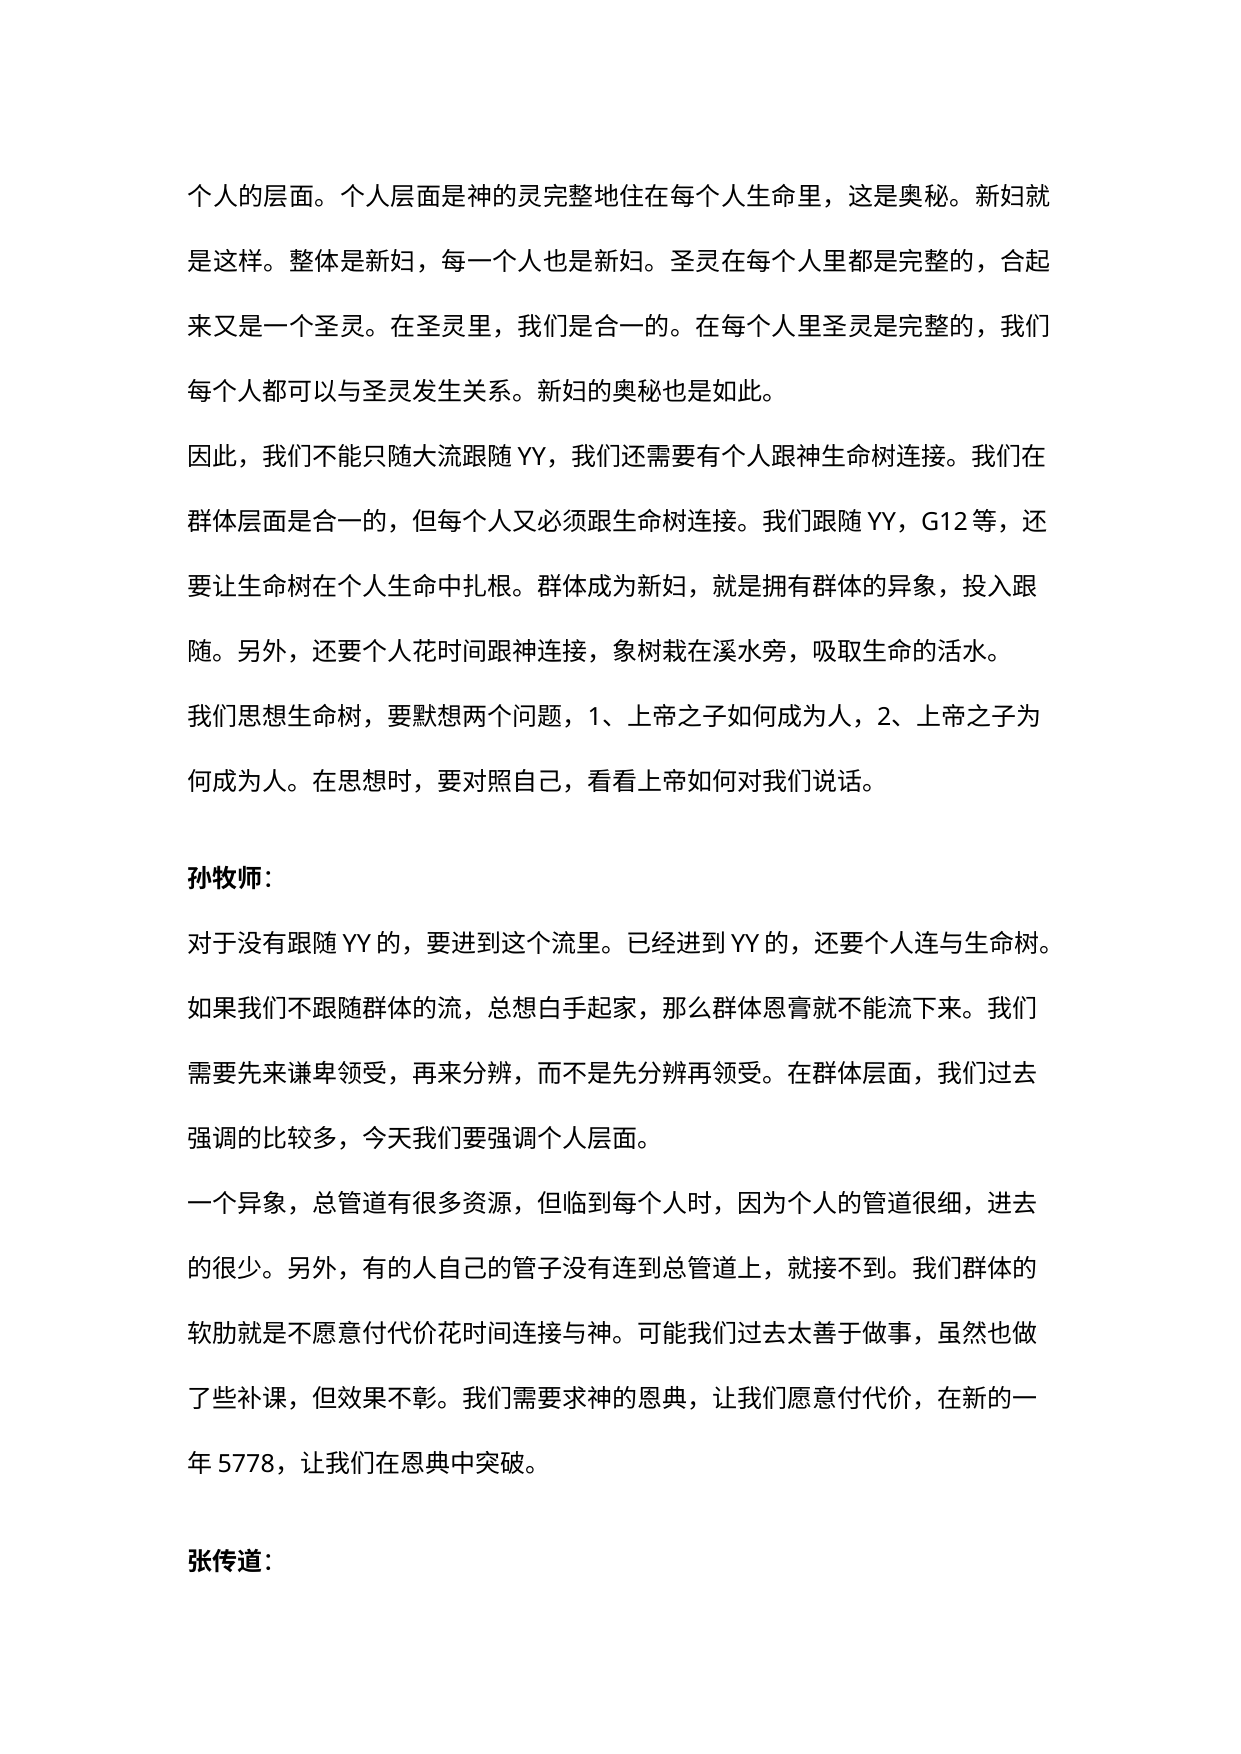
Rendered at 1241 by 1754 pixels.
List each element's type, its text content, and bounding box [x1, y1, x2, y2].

text 一个异象，总管道有很多资源，但临到每个人时，因为个人的管道很细，进去的很少。另外，有的人自己的管子没有连到总管道上，就接不到。我们群体的软肋就是不愿意付代价花时间连接与神。可能我们过去太善于做事，虽然也做了些补课，但效果不彰。我们需要求神的恩典，让我们愿意付代价，在新的一年5778，让我们在恩典中突破。 [187, 1169, 1053, 1494]
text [187, 162, 1053, 422]
text 因此，我们不能只随大流跟随YY，我们还需要有个人跟神生命树连接。我们在群体层面是合一的，但每个人又必须跟生命树连接。我们跟随YY，G12等，还要让生命树在个人生命中扎根。群体成为新妇，就是拥有群体的异象，投入跟随。另外，还要个人花时间跟神连接，象树栽在溪水旁，吸取生命的活水。 [187, 422, 1053, 682]
text 孙牧师： [187, 844, 1053, 909]
text 张传道： [187, 1527, 1053, 1592]
text 我们思想生命树，要默想两个问题，1、上帝之子如何成为人，2、上帝之子为何成为人。在思想时，要对照自己，看看上帝如何对我们说话。 [187, 682, 1053, 812]
text 对于没有跟随YY的，要进到这个流里。已经进到YY的，还要个人连与生命树。如果我们不跟随群体的流，总想白手起家，那么群体恩膏就不能流下来。我们需要先来谦卑领受，再来分辨，而不是先分辨再领受。在群体层面，我们过去强调的比较多，今天我们要强调个人层面。 [187, 909, 1053, 1169]
